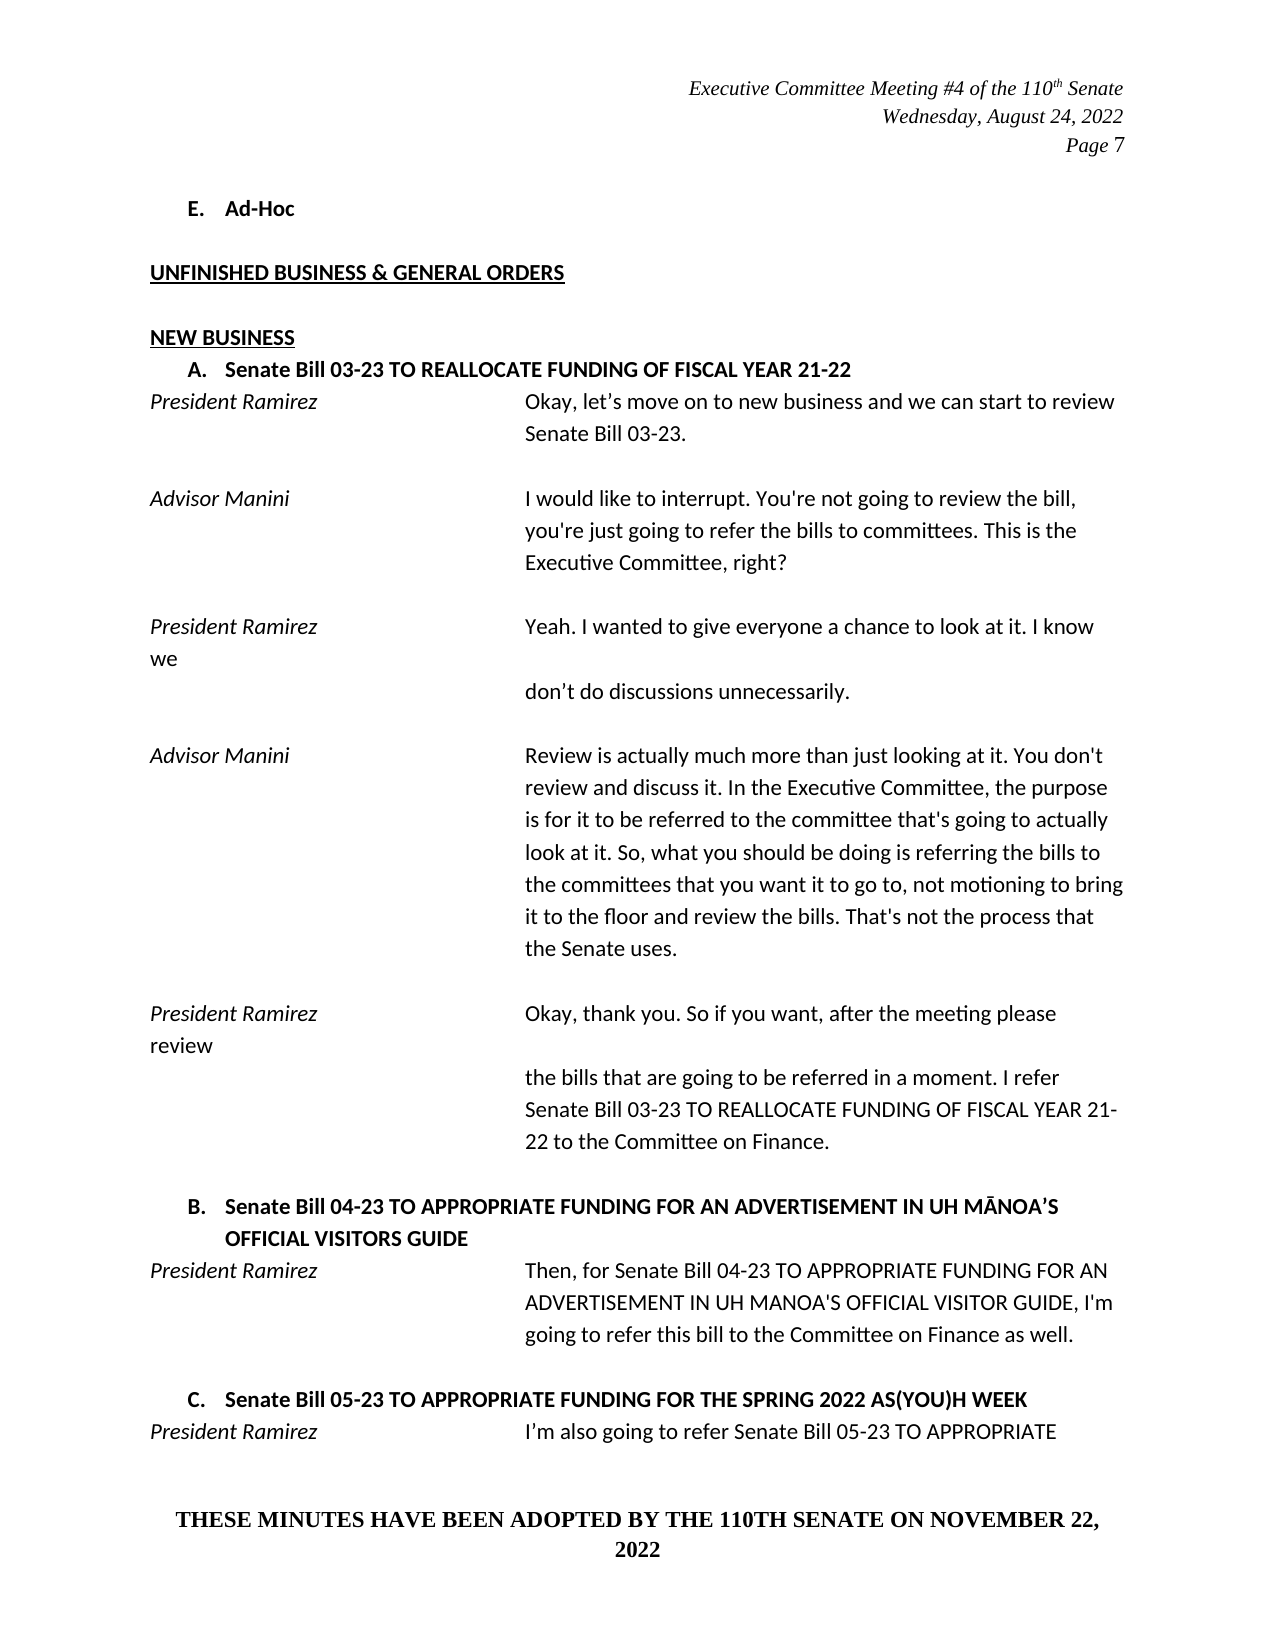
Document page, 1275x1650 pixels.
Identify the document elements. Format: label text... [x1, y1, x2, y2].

text President Ramirez Okay, thank you. So if you want, after the meeting please review [150, 999, 1125, 1059]
list Senate Bill 04-23 TO APPROPRIATE FUNDING FOR AN ADVERTISEMENT IN UH MĀNOA’S OFFICIAL VISITORS GUIDE [187, 1192, 1125, 1252]
text UNFINISHED BUSINESS & GENERAL ORDERS [150, 258, 1125, 286]
list Senate Bill 05-23 TO APPROPRIATE FUNDING FOR THE SPRING 2022 AS(YOU)H WEEK [187, 1385, 1125, 1413]
text Advisor Manini Review is actually much more than just looking at it. You don't [150, 741, 1125, 769]
list Ad-Hoc [187, 194, 1125, 222]
text ADVERTISEMENT IN UH MANOA'S OFFICIAL VISITOR GUIDE, I'm going to refer this bill to the Committee on Finance as well. [525, 1288, 1125, 1348]
text President Ramirez Then, for Senate Bill 04-23 TO APPROPRIATE FUNDING FOR AN [150, 1256, 1125, 1284]
text you're just going to refer the bills to committees. This is the Executive Committee, right? [525, 516, 1125, 576]
text review and discuss it. In the Executive Committee, the purpose is for it to be referred to the committee that's going to actually look at it. So, what you should be doing is referring the bills to the committees that you want it to go to, not motioning to bring it to the floor and review the bills. That's not the process that the Senate uses. [525, 773, 1125, 962]
text the bills that are going to be referred in a moment. I refer Senate Bill 03-23 TO REALLOCATE FUNDING OF FISCAL YEAR 21-22 to the Committee on Finance. [525, 1063, 1125, 1155]
text President Ramirez Okay, let’s move on to new business and we can start to review [150, 387, 1125, 415]
text don’t do discussions unnecessarily. [525, 677, 1125, 705]
text Senate Bill 03-23. [450, 419, 1125, 447]
list Senate Bill 03-23 TO REALLOCATE FUNDING OF FISCAL YEAR 21-22 [187, 355, 1125, 383]
text President Ramirez Yeah. I wanted to give everyone a chance to look at it. I know we [150, 612, 1125, 673]
text Advisor Manini I would like to interrupt. You're not going to review the bill, [150, 484, 1125, 512]
text President Ramirez I’m also going to refer Senate Bill 05-23 TO APPROPRIATE [150, 1417, 1125, 1445]
text NEW BUSINESS [150, 323, 1125, 351]
